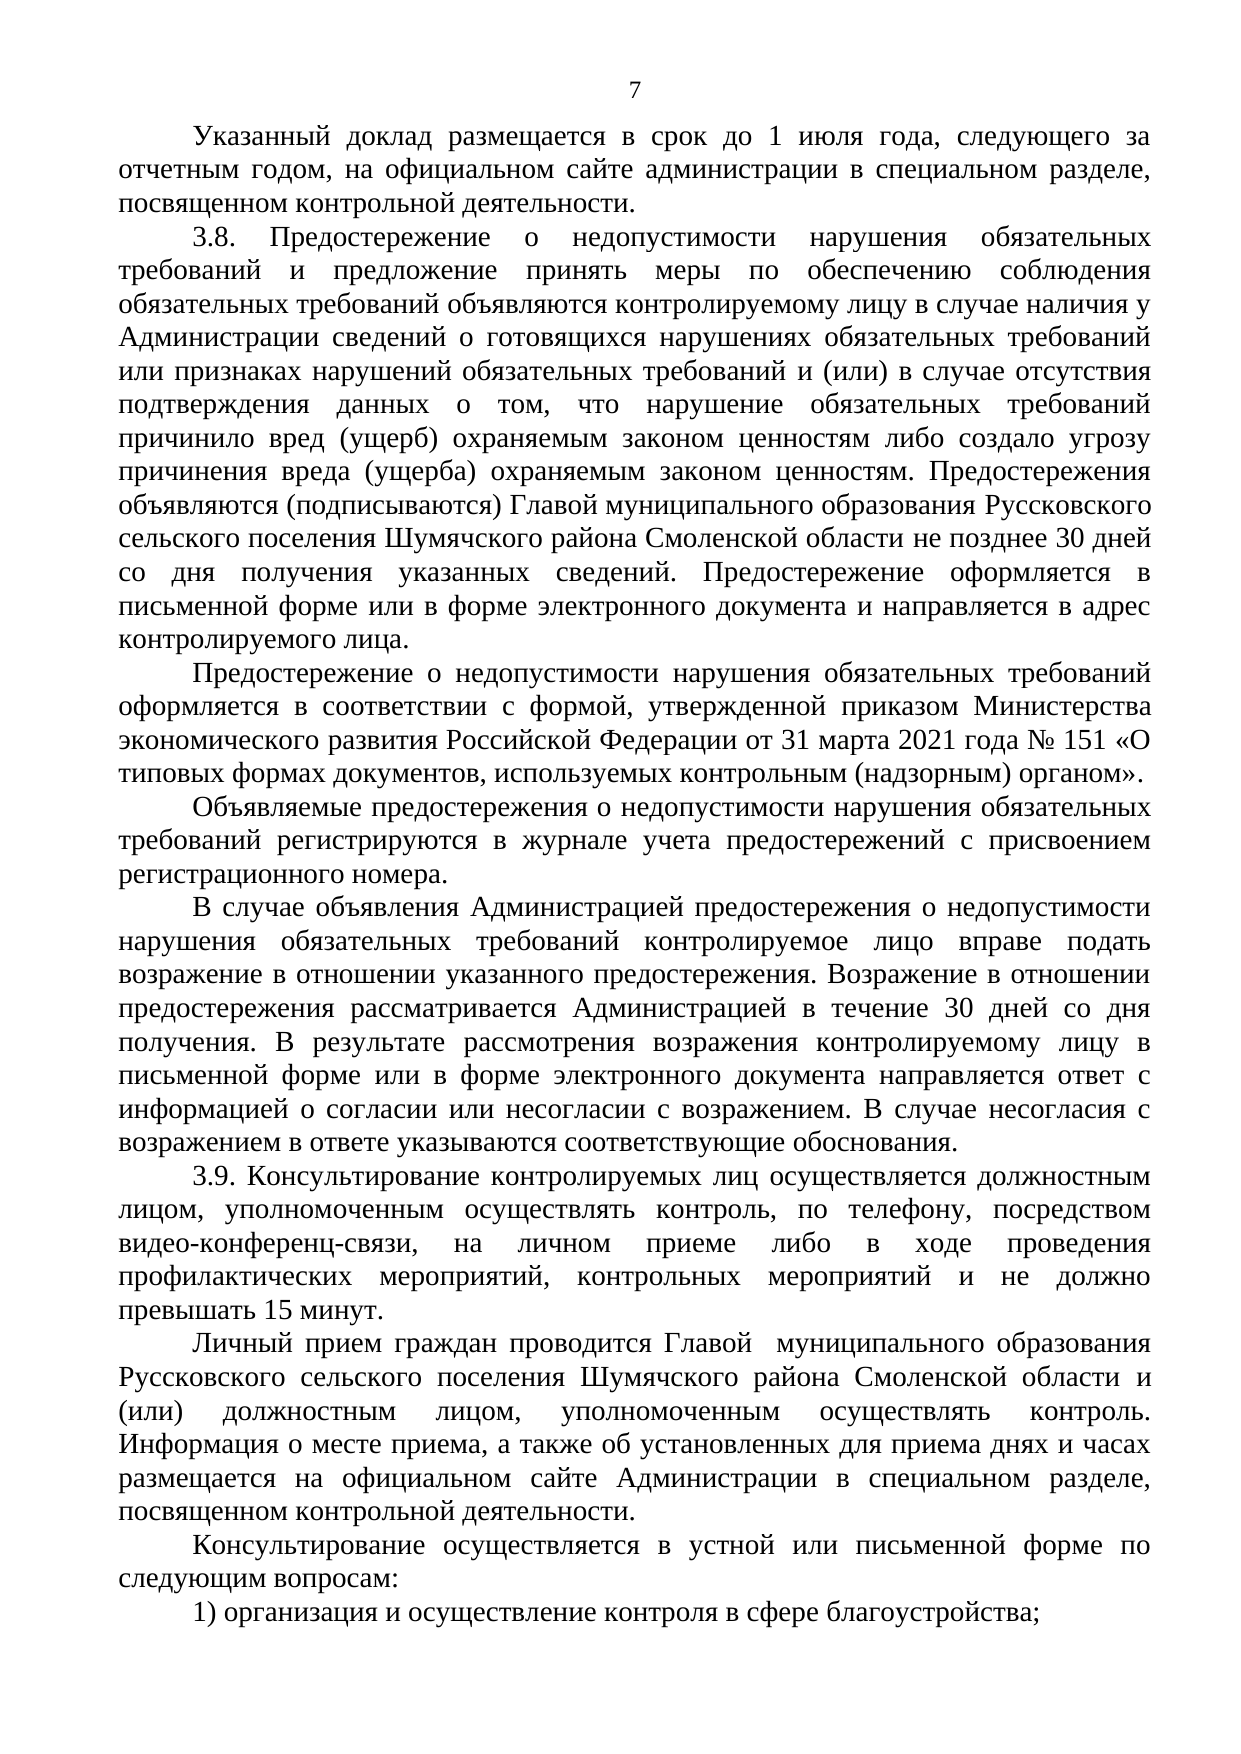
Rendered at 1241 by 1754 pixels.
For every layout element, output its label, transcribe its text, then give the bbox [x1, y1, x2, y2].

text Предостережение о недопустимости нарушения обязательных требований оформляется в соответствии с формой, утвержденной приказом Министерства экономического развития Российской Федерации от 31 марта 2021 года № 151 «О типовых формах документов, используемых контрольным (надзорным) органом». [118, 655, 1152, 722]
text Консультирование осуществляется в устной или письменной форме по следующим вопросам: [118, 1527, 1152, 1594]
text В случае объявления Администрацией предостережения о недопустимости нарушения обязательных требований контролируемое лицо вправе подать возражение в отношении указанного предостережения. Возражение в отношении предостережения рассматривается Администрацией в течение 30 дней со дня получения. В результате рассмотрения возражения контролируемому лицу в письменной форме или в форме электронного документа направляется ответ с информацией о согласии или несогласии с возражением. В случае несогласия с возражением в ответе указываются соответствующие обоснования. [118, 889, 1152, 1158]
text Объявляемые предостережения о недопустимости нарушения обязательных требований регистрируются в журнале учета предостережений с присвоением регистрационного номера. [118, 789, 1152, 889]
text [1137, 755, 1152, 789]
text 3.9. Консультирование контролируемых лиц осуществляется должностным лицом, уполномоченным осуществлять контроль, по телефону, посредством видео-конференц-связи, на личном приеме либо в ходе проведения профилактических мероприятий, контрольных мероприятий и не должно превышать 15 минут. [118, 1158, 1152, 1326]
text Личный прием граждан проводится Главой муниципального образования Руссковского сельского поселения Шумячского района Смоленской области и (или) должностным лицом, уполномоченным осуществлять контроль. Информация о месте приема, а также об установленных для приема днях и часах размещается на официальном сайте Администрации в специальном разделе, посвященном контрольной деятельности. [118, 1326, 1152, 1527]
text Указанный доклад размещается в срок до 1 июля года, следующего за отчетным годом, на официальном сайте администрации в специальном разделе, посвященном контрольной деятельности. [118, 118, 1152, 219]
text 3.8. Предостережение о недопустимости нарушения обязательных требований и предложение принять меры по обеспечению соблюдения обязательных требований объявляются контролируемому лицу в случае наличия у Администрации сведений о готовящихся нарушениях обязательных требований или признаках нарушений обязательных требований и (или) в случае отсутствия подтверждения данных о том, что нарушение обязательных требований причинило вред (ущерб) охраняемым законом ценностям либо создало угрозу причинения вреда (ущерба) охраняемым законом ценностям. Предостережения объявляются (подписываются) Главой муниципального образования Руссковского сельского поселения Шумячского района Смоленской области не позднее 30 дней со дня получения указанных сведений. Предостережение оформляется в письменной форме или в форме электронного документа и направляется в адрес контролируемого лица. [118, 219, 1152, 655]
text 1) организация и осуществление контроля в сфере благоустройства; [118, 1594, 1152, 1627]
